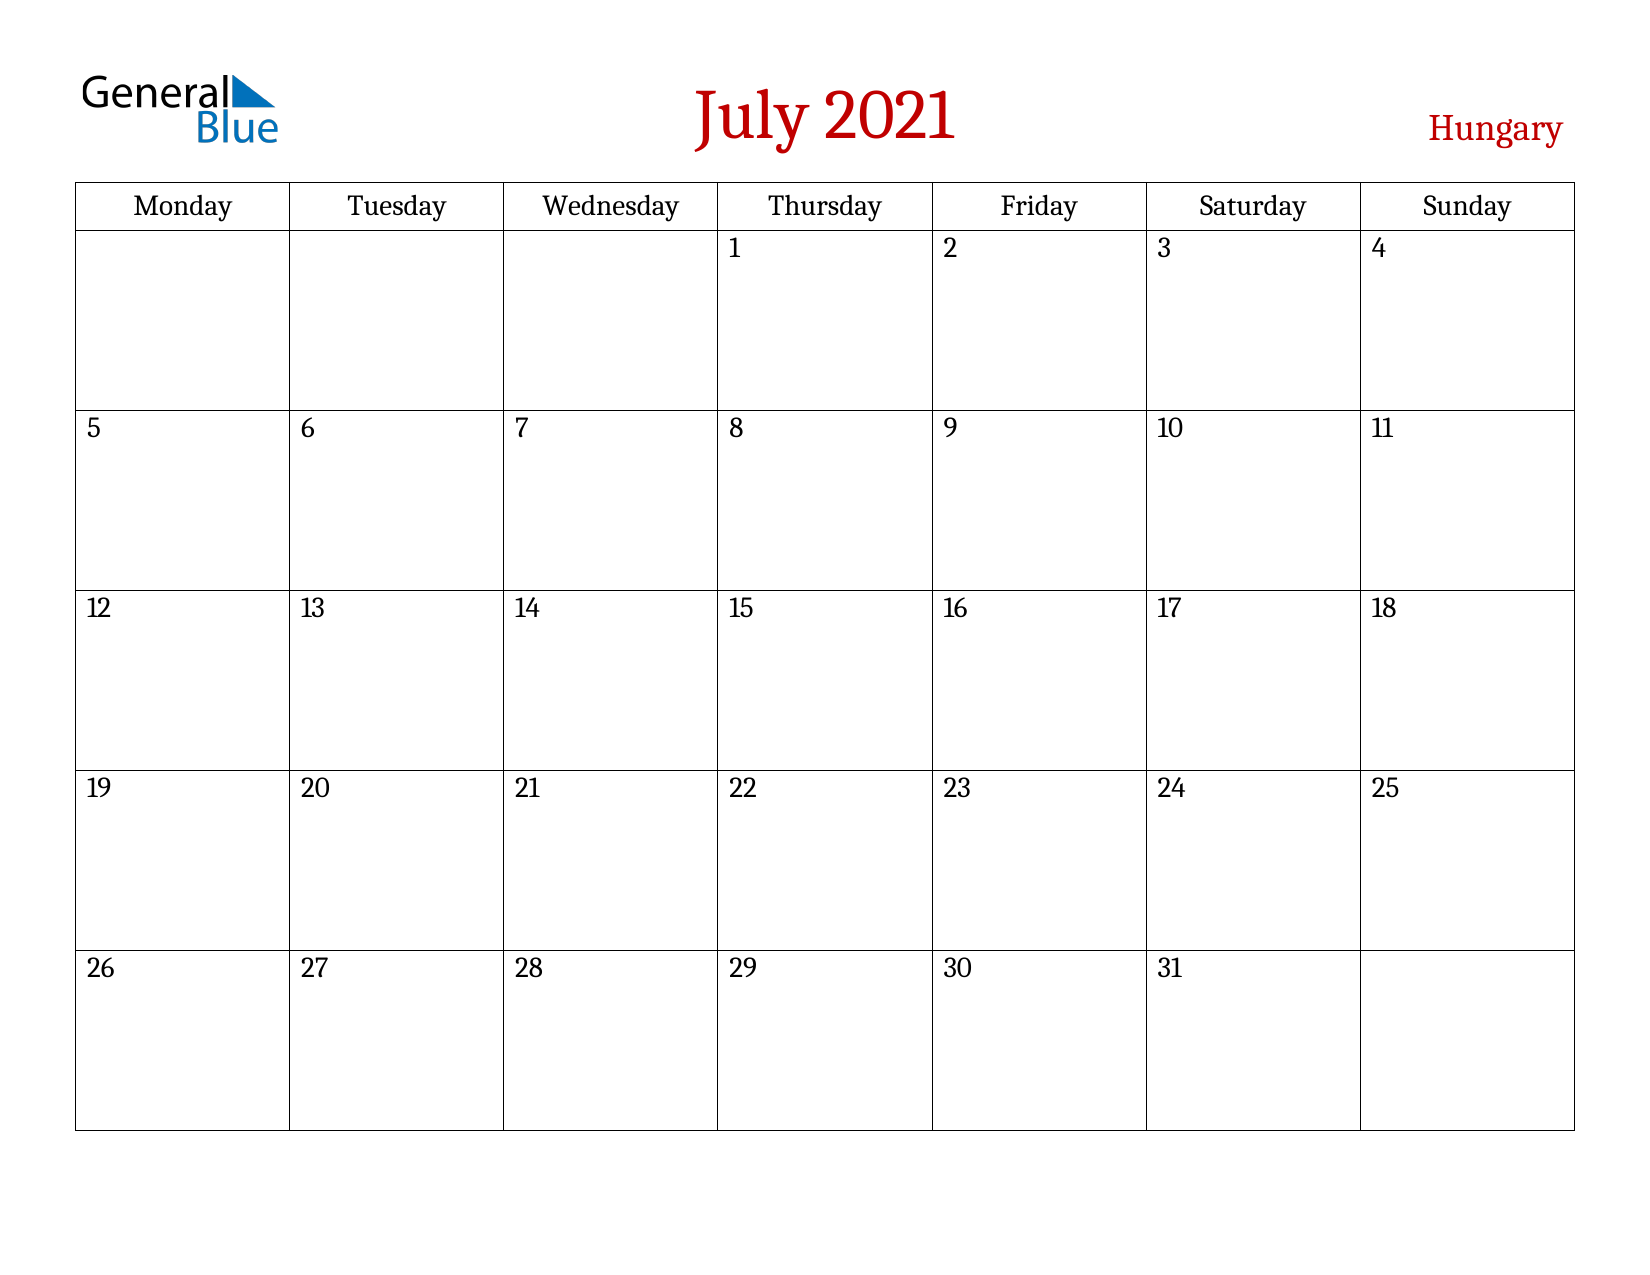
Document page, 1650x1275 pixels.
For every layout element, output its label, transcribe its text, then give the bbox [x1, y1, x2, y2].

table_cell 7 [504, 411, 717, 444]
table_cell 1 [718, 231, 932, 264]
table_cell [933, 805, 1146, 950]
table_header Hungary [1146, 75, 1574, 182]
table_cell 9 [933, 411, 1146, 444]
table_cell 11 [1361, 411, 1574, 444]
table_cell [718, 445, 932, 590]
table_cell 12 [76, 591, 289, 625]
table_cell [1361, 805, 1574, 950]
table_cell [718, 805, 932, 950]
table_cell 27 [290, 951, 503, 985]
table_cell Sunday [1361, 183, 1574, 230]
table_cell 17 [1147, 591, 1360, 625]
table_cell 23 [933, 771, 1146, 805]
table_cell 13 [290, 591, 503, 625]
table_cell 28 [504, 951, 717, 985]
table_cell [1361, 265, 1574, 410]
table_cell [718, 625, 932, 770]
table_cell 15 [718, 591, 932, 625]
table_cell [1361, 625, 1574, 770]
table_cell [1361, 951, 1574, 985]
table_cell [933, 625, 1146, 770]
table_cell Saturday [1147, 183, 1360, 230]
table_cell [290, 805, 503, 950]
table_cell 22 [718, 771, 932, 805]
table_cell Friday [933, 183, 1146, 230]
table_cell 19 [76, 771, 289, 805]
table_cell 29 [718, 951, 932, 985]
table_cell [1361, 985, 1574, 1130]
table_cell 26 [76, 951, 289, 985]
table_cell [1147, 445, 1360, 590]
table_cell [718, 985, 932, 1130]
table_cell [504, 625, 717, 770]
table_cell 16 [933, 591, 1146, 625]
table_cell [1147, 265, 1360, 410]
table_cell [76, 265, 289, 410]
table_cell [290, 445, 503, 590]
table_cell [504, 985, 717, 1130]
table_cell 8 [718, 411, 932, 444]
table_header [76, 75, 503, 182]
table_cell 6 [290, 411, 503, 444]
table_cell [290, 625, 503, 770]
table_cell 24 [1147, 771, 1360, 805]
table_cell [290, 265, 503, 410]
table_cell 21 [504, 771, 717, 805]
table_header July 2021 [504, 75, 1146, 182]
table_cell 4 [1361, 231, 1574, 264]
table_cell Tuesday [290, 183, 503, 230]
table_cell [76, 231, 289, 264]
table_cell 3 [1147, 231, 1360, 264]
table_cell [1147, 625, 1360, 770]
table_cell [76, 805, 289, 950]
table_cell 5 [76, 411, 289, 444]
table_cell 31 [1147, 951, 1360, 985]
table_cell 2 [933, 231, 1146, 264]
table_cell [1147, 805, 1360, 950]
table_cell [933, 265, 1146, 410]
table_cell [1147, 985, 1360, 1130]
table_cell Wednesday [504, 183, 717, 230]
table_cell 10 [1147, 411, 1360, 444]
table_cell [718, 265, 932, 410]
table_cell Thursday [718, 183, 932, 230]
table_cell [290, 985, 503, 1130]
table_cell [933, 985, 1146, 1130]
table_cell 30 [933, 951, 1146, 985]
table_cell [76, 445, 289, 590]
table_cell 18 [1361, 591, 1574, 625]
table_cell [1361, 445, 1574, 590]
table_cell [290, 231, 503, 264]
table_cell [76, 625, 289, 770]
table_cell [504, 231, 717, 264]
table_cell 14 [504, 591, 717, 625]
table_cell [504, 265, 717, 410]
picture [82, 75, 278, 143]
table_cell 25 [1361, 771, 1574, 805]
table_cell Monday [76, 183, 289, 230]
table_cell [504, 445, 717, 590]
table_cell [76, 985, 289, 1130]
table_cell 20 [290, 771, 503, 805]
table_cell [504, 805, 717, 950]
table_cell [933, 445, 1146, 590]
